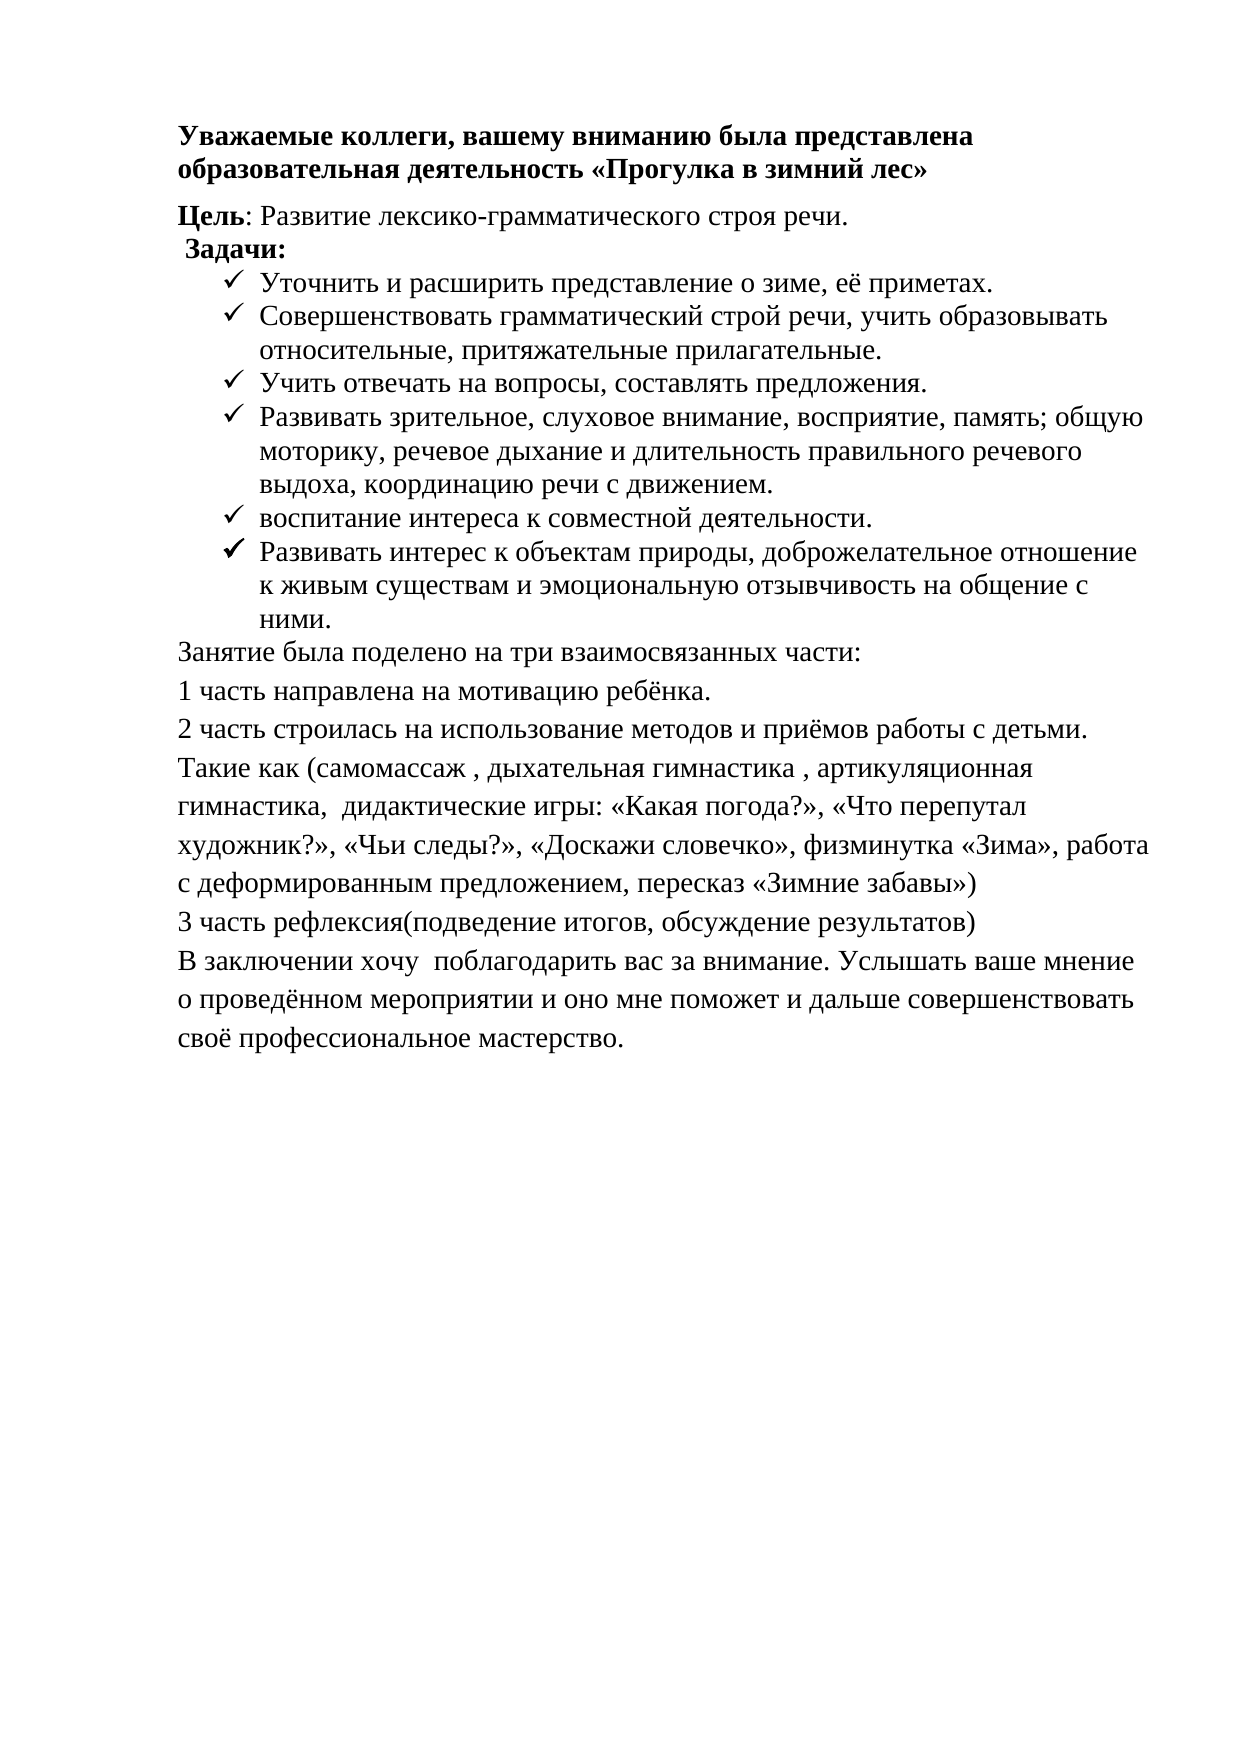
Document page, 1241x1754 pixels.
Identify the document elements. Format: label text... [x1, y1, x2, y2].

list Развивать зрительное, слуховое внимание, восприятие, память; общую моторику, речевое дыхание и длительность правильного речевого выдоха, координацию речи с движением. [222, 399, 1152, 500]
text Цель: Развитие лексико-грамматического строя речи. [177, 198, 1152, 231]
list Развивать интерес к объектам природы, доброжелательное отношение к живым существам и эмоциональную отзывчивость на общение с ними. [222, 534, 1152, 634]
list Уточнить и расширить представление о зиме, её приметах. [222, 265, 1152, 298]
list Учить отвечать на вопросы, составлять предложения. [222, 366, 1152, 399]
list воспитание интереса к совместной деятельности. [222, 500, 1152, 534]
text Задачи: [177, 231, 1152, 265]
text 2 часть строилась на использование методов и приёмов работы с детьми. Такие как (самомассаж , дыхательная гимнастика , артикуляционная гимнастика, дидактические игры: «Какая погода?», «Что перепутал художник?», «Чьи следы?», «Доскажи словечко», физминутка «Зима», работа с деформированным предложением, пересказ «Зимние забавы») [177, 711, 1152, 899]
text 3 часть рефлексия(подведение итогов, обсуждение результатов) [177, 904, 1152, 938]
text Занятие была поделено на три взаимосвязанных части: [177, 634, 1152, 668]
text 1 часть направлена на мотивацию ребёнка. [177, 673, 1152, 706]
text Уважаемые коллеги, вашему вниманию была представлена образовательная деятельность «Прогулка в зимний лес» [177, 118, 1152, 185]
list Совершенствовать грамматический строй речи, учить образовывать относительные, притяжательные прилагательные. [222, 298, 1152, 366]
text В заключении хочу поблагодарить вас за внимание. Услышать ваше мнение о проведённом мероприятии и оно мне поможет и дальше совершенствовать своё профессиональное мастерство. [177, 943, 1152, 1053]
